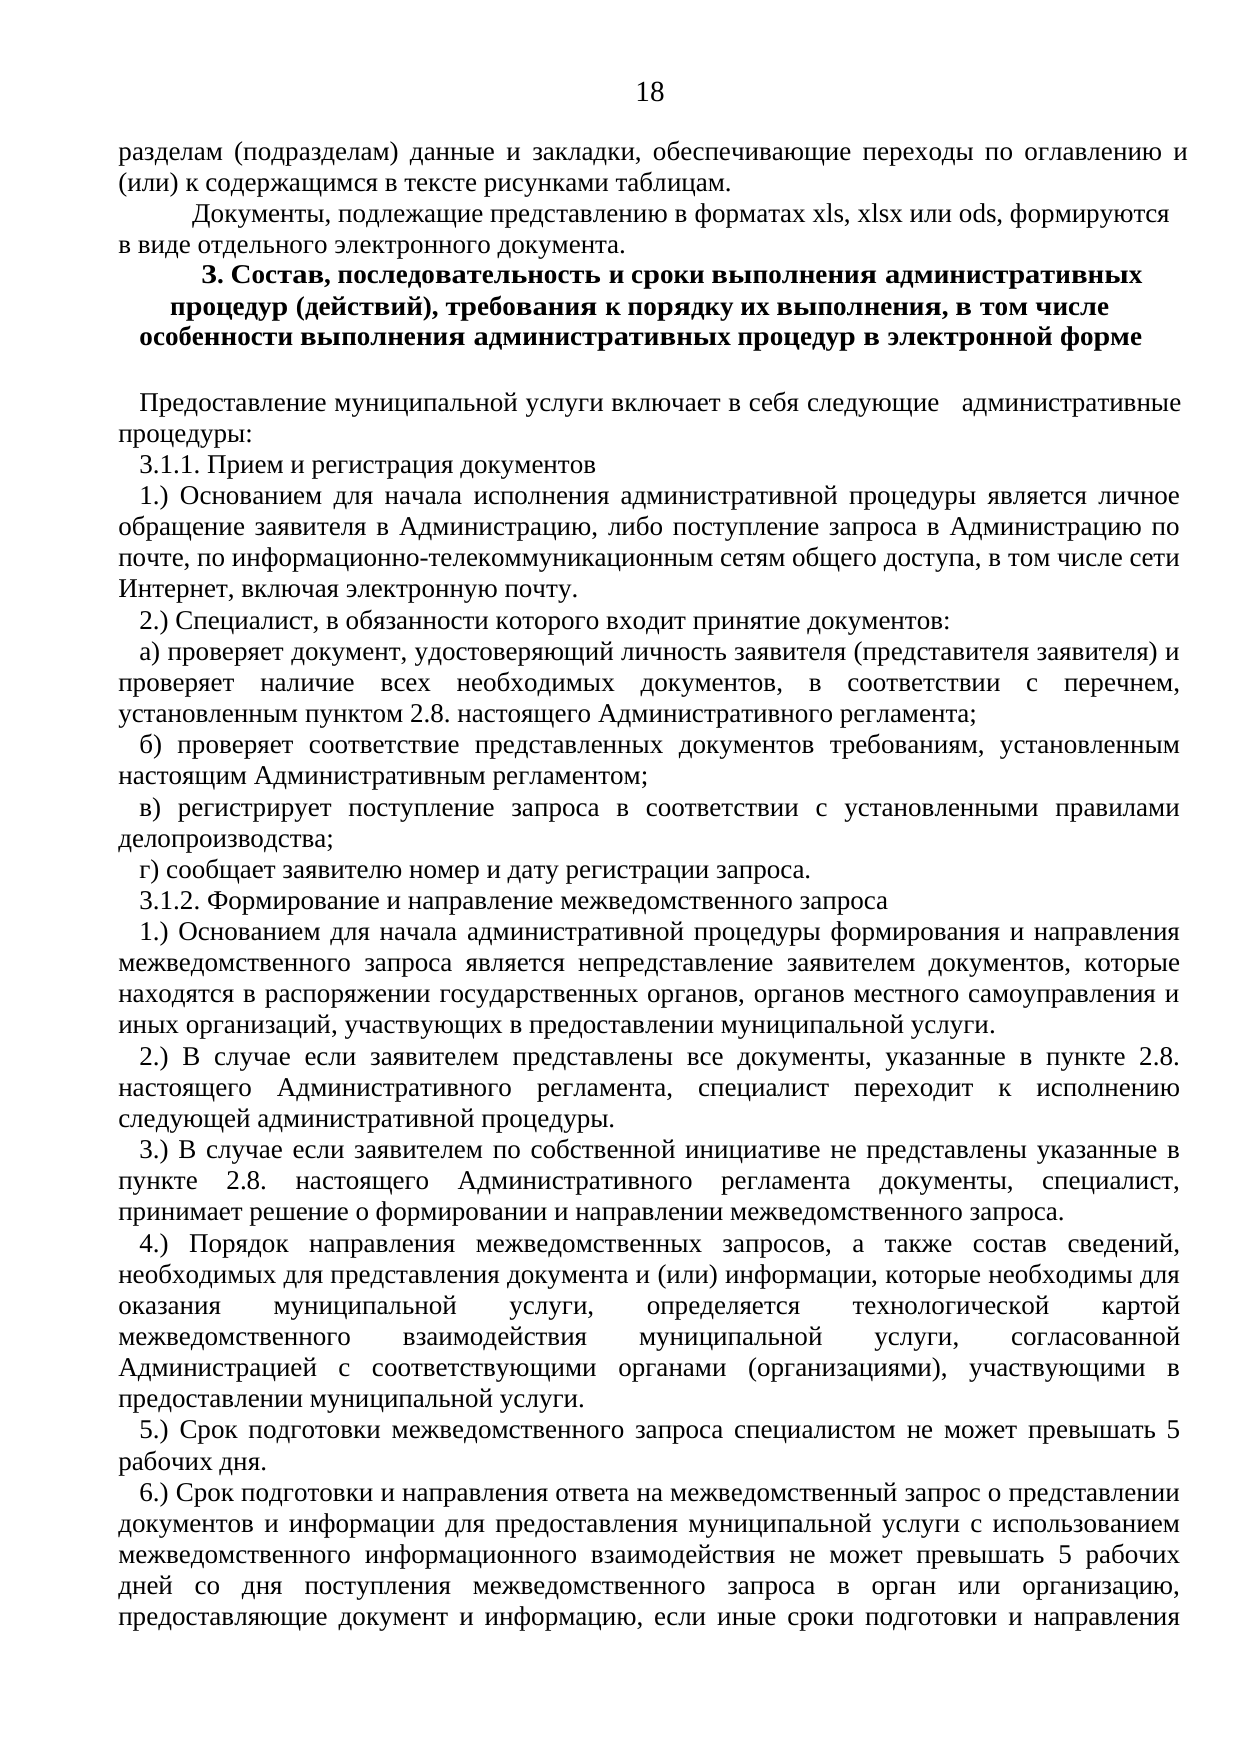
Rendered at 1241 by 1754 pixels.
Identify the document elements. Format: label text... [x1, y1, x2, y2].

text 3.1.2. Формирование и направление межведомственного запроса [118, 884, 1181, 915]
text Документы, подлежащие представлению в форматах xls, xlsx или ods, формируются в виде отдельного электронного документа. [118, 197, 1188, 259]
text 1.) Основанием для начала административной процедуры формирования и направления межведомственного запроса является непредставление заявителем документов, которые находятся в распоряжении государственных органов, органов местного самоуправления и иных организаций, участвующих в предоставлении муниципальной услуги. [118, 915, 1181, 1040]
text Предоставление муниципальной услуги включает в себя следующие административные процедуры: [118, 386, 1181, 448]
text 2.) Специалист, в обязанности которого входит принятие документов: [118, 604, 1181, 635]
text 5.) Срок подготовки межведомственного запроса специалистом не может превышать 5 рабочих дня. [118, 1413, 1181, 1476]
text а) проверяет документ, удостоверяющий личность заявителя (представителя заявителя) и проверяет наличие всех необходимых документов, в соответствии с перечнем, установленным пунктом 2.8. настоящего Административного регламента; [118, 635, 1181, 728]
text 4.) Порядок направления межведомственных запросов, а также состав сведений, необходимых для представления документа и (или) информации, которые необходимы для оказания муниципальной услуги, определяется технологической картой межведомственного взаимодействия муниципальной услуги, согласованной Администрацией с соответствующими органами (организациями), участвующими в предоставлении муниципальной услуги. [118, 1227, 1181, 1413]
text 3.1.1. Прием и регистрация документов [118, 448, 1181, 479]
text б) проверяет соответствие представленных документов требованиям, установленным настоящим Административным регламентом; [118, 728, 1181, 791]
text особенности выполнения административных процедур в электронной форме [139, 321, 1183, 352]
text 1.) Основанием для начала исполнения административной процедуры является личное обращение заявителя в Администрацию, либо поступление запроса в Администрацию по почте, по информационно-телекоммуникационным сетям общего доступа, в том числе сети Интернет, включая электронную почту. [118, 479, 1181, 604]
text 3.) В случае если заявителем по собственной инициативе не представлены указанные в пункте 2.8. настоящего Административного регламента документы, специалист, принимает решение о формировании и направлении межведомственного запроса. [118, 1133, 1181, 1227]
text г) сообщает заявителю номер и дату регистрации запроса. [118, 853, 1181, 884]
text 3. Состав, последовательность и сроки выполнения административных процедур (действий), требования к порядку их выполнения, в том числе [170, 259, 1167, 321]
text в) регистрирует поступление запроса в соответствии с установленными правилами делопроизводства; [118, 791, 1181, 853]
text 2.) В случае если заявителем представлены все документы, указанные в пункте 2.8. настоящего Административного регламента, специалист переходит к исполнению следующей административной процедуры. [118, 1040, 1181, 1133]
text разделам (подразделам) данные и закладки, обеспечивающие переходы по оглавлению и (или) к содержащимся в тексте рисунками таблицам. [118, 135, 1188, 197]
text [118, 1476, 1181, 1632]
